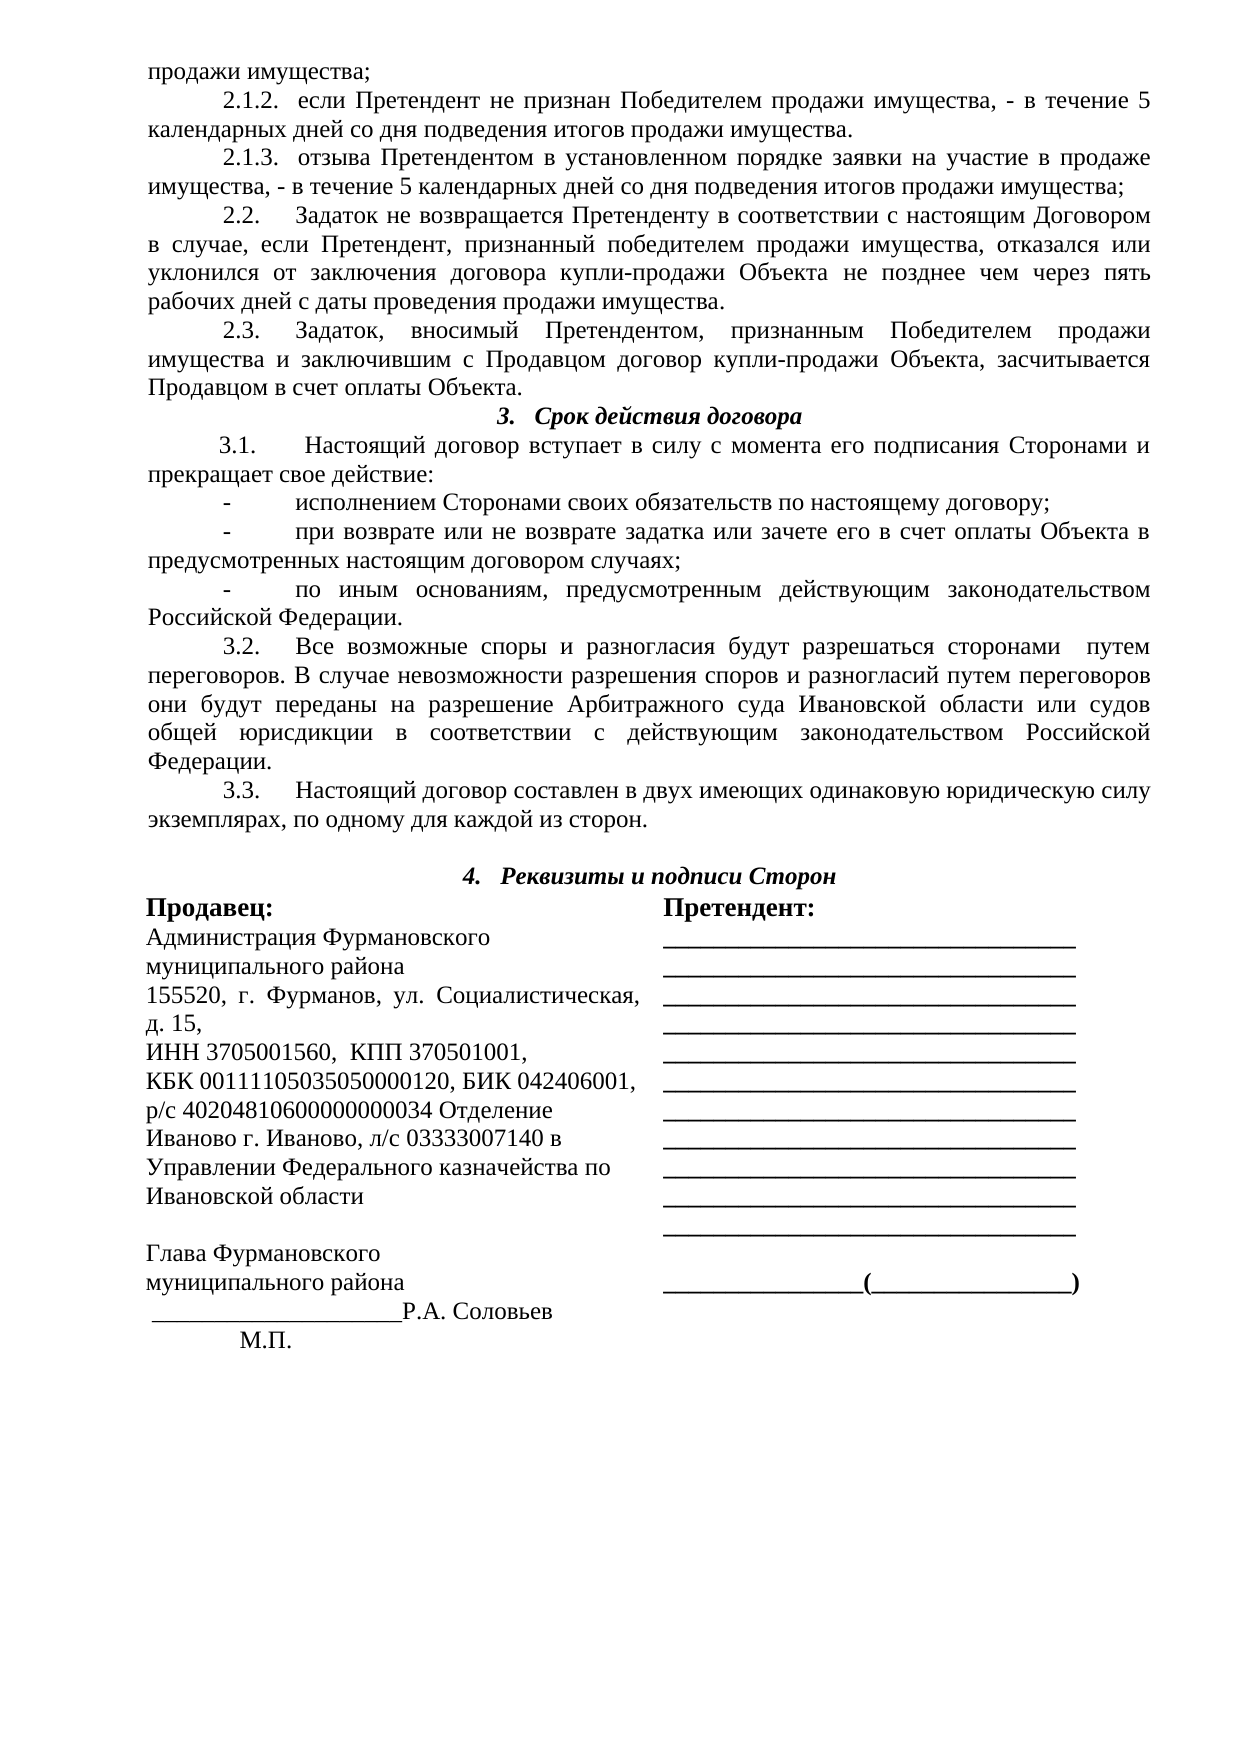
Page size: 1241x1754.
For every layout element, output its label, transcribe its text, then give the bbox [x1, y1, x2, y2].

list Все возможные споры и разногласия будут разрешаться сторонами путем переговоров. В случае невозможности разрешения споров и разногласий путем переговоров они будут переданы на разрешение Арбитражного суда Ивановской области или судов общей юрисдикции в соответствии с действующим законодательством Российской Федерации. [148, 631, 1152, 775]
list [148, 56, 1152, 85]
list если Претендент не признан Победителем продажи имущества, - в течение 5 календарных дней со дня подведения итогов продажи имущества. [148, 85, 1152, 142]
list Настоящий договор вступает в силу с момента его подписания Сторонами и прекращает свое действие: [148, 430, 1152, 487]
list Срок действия договора [148, 401, 1152, 430]
list Настоящий договор составлен в двух имеющих одинаковую юридическую силу экземплярах, по одному для каждой из сторон. [148, 775, 1152, 832]
table_header Продавец: Администрация Фурмановского муниципального района 155520, г. Фурманов, ул. Социалистическая, д. 15, ИНН 3705001560, КПП 370501001, КБК 00111105035050000120, БИК 042406001, р/с 40204810600000000034 Отделение Иваново г. Иваново, л/с 03333007140 в Управлении Федерального казначейства по Ивановской области Глава Фурмановского муниципального района ____________________Р.А. Соловьев М.П. [135, 891, 651, 1353]
list Задаток не возвращается Претенденту в соответствии с настоящим Договором в случае, если Претендент, признанный победителем продажи имущества, отказался или уклонился от заключения договора купли-продажи Объекта не позднее чем через пять рабочих дней с даты проведения продажи имущества. [148, 200, 1152, 315]
text - при возврате или не возврате задатка или зачете его в счет оплаты Объекта в предусмотренных настоящим договором случаях; [148, 516, 1152, 574]
list отзыва Претендентом в установленном порядке заявки на участие в продаже имущества, - в течение 5 календарных дней со дня подведения итогов продажи имущества; [148, 142, 1152, 200]
text - по иным основаниям, предусмотренным действующим законодательством Российской Федерации. [148, 574, 1152, 631]
table_header Претендент: _________________________________ _________________________________ _________________________________ _________________________________ _________________________________ _________________________________ _________________________________ _________________________________ _________________________________ _________________________________ _________________________________ ________________(________________) [652, 891, 1135, 1353]
list Задаток, вносимый Претендентом, признанным Победителем продажи имущества и заключившим с Продавцом договор купли-продажи Объекта, засчитывается Продавцом в счет оплаты Объекта. [148, 315, 1152, 401]
text - исполнением Сторонами своих обязательств по настоящему договору; [148, 487, 1152, 516]
list Реквизиты и подписи Сторон [148, 861, 1152, 890]
